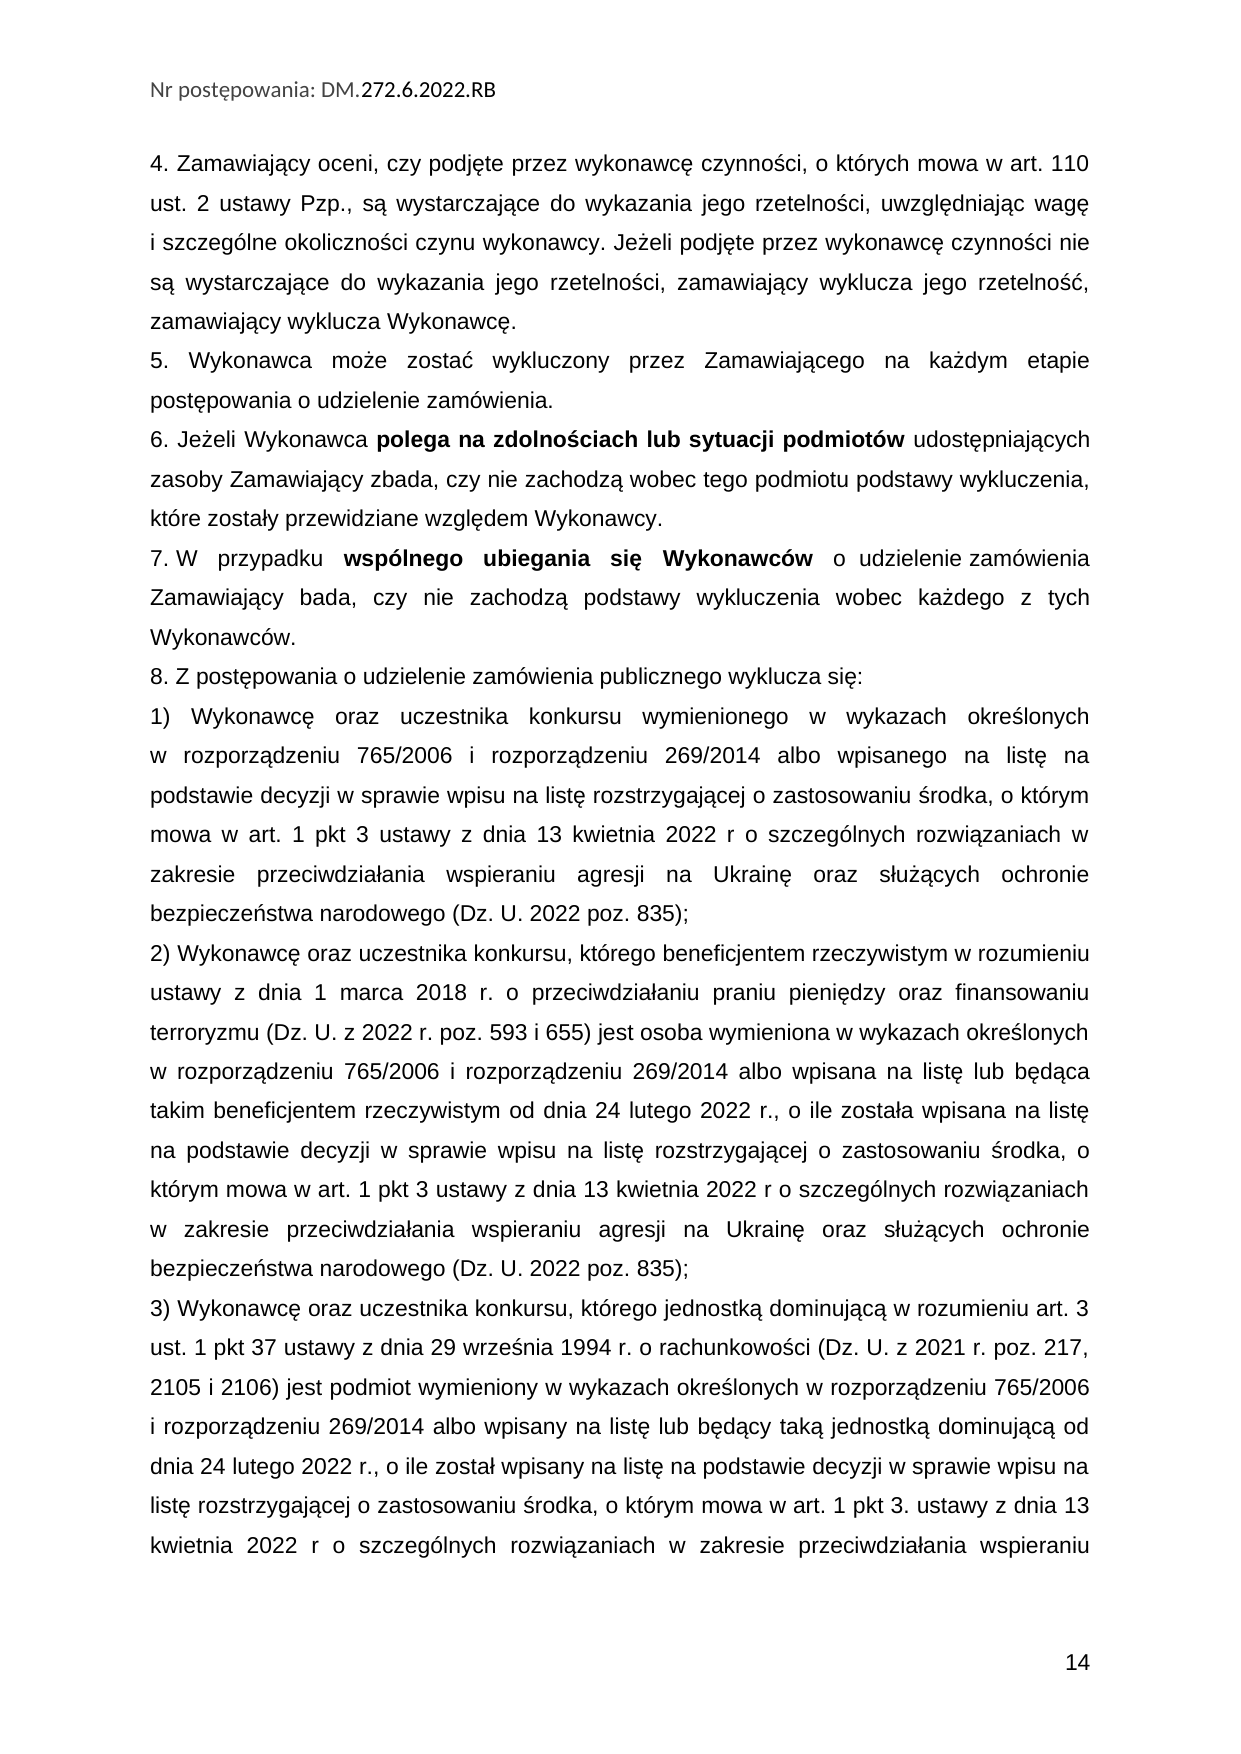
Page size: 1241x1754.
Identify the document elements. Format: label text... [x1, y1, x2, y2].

text 4. Zamawiający oceni, czy podjęte przez wykonawcę czynności, o których mowa w art. 110 ust. 2 ustawy Pzp., są wystarczające do wykazania jego rzetelności, uwzględniając wagę i szczególne okoliczności czynu wykonawcy. Jeżeli podjęte przez wykonawcę czynności nie są wystarczające do wykazania jego rzetelności, zamawiający wyklucza jego rzetelność, zamawiający wyklucza Wykonawcę. [150, 150, 1090, 334]
text 8. Z postępowania o udzielenie zamówienia publicznego wyklucza się: [150, 663, 1090, 689]
text 6. Jeżeli Wykonawca polega na zdolnościach lub sytuacji podmiotów udostępniających zasoby Zamawiający zbada, czy nie zachodzą wobec tego podmiotu podstawy wykluczenia, które zostały przewidziane względem Wykonawcy. [150, 426, 1090, 532]
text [150, 1295, 1090, 1558]
text 1) Wykonawcę oraz uczestnika konkursu wymienionego w wykazach określonych w rozporządzeniu 765/2006 i rozporządzeniu 269/2014 albo wpisanego na listę na podstawie decyzji w sprawie wpisu na listę rozstrzygającej o zastosowaniu środka, o którym mowa w art. 1 pkt 3 ustawy z dnia 13 kwietnia 2022 r o szczególnych rozwiązaniach w zakresie przeciwdziałania wspieraniu agresji na Ukrainę oraz służących ochronie bezpieczeństwa narodowego (Dz. U. 2022 poz. 835); [150, 703, 1090, 926]
text 2) Wykonawcę oraz uczestnika konkursu, którego beneficjentem rzeczywistym w rozumieniu ustawy z dnia 1 marca 2018 r. o przeciwdziałaniu praniu pieniędzy oraz finansowaniu terroryzmu (Dz. U. z 2022 r. poz. 593 i 655) jest osoba wymieniona w wykazach określonych w rozporządzeniu 765/2006 i rozporządzeniu 269/2014 albo wpisana na listę lub będąca takim beneficjentem rzeczywistym od dnia 24 lutego 2022 r., o ile została wpisana na listę na podstawie decyzji w sprawie wpisu na listę rozstrzygającej o zastosowaniu środka, o którym mowa w art. 1 pkt 3 ustawy z dnia 13 kwietnia 2022 r o szczególnych rozwiązaniach w zakresie przeciwdziałania wspieraniu agresji na Ukrainę oraz służących ochronie bezpieczeństwa narodowego (Dz. U. 2022 poz. 835); [150, 939, 1090, 1282]
text 5. Wykonawca może zostać wykluczony przez Zamawiającego na każdym etapie postępowania o udzielenie zamówienia. [150, 347, 1090, 413]
text 7. W przypadku wspólnego ubiegania się Wykonawców o udzielenie zamówienia Zamawiający bada, czy nie zachodzą podstawy wykluczenia wobec każdego z tych Wykonawców. [150, 545, 1090, 650]
